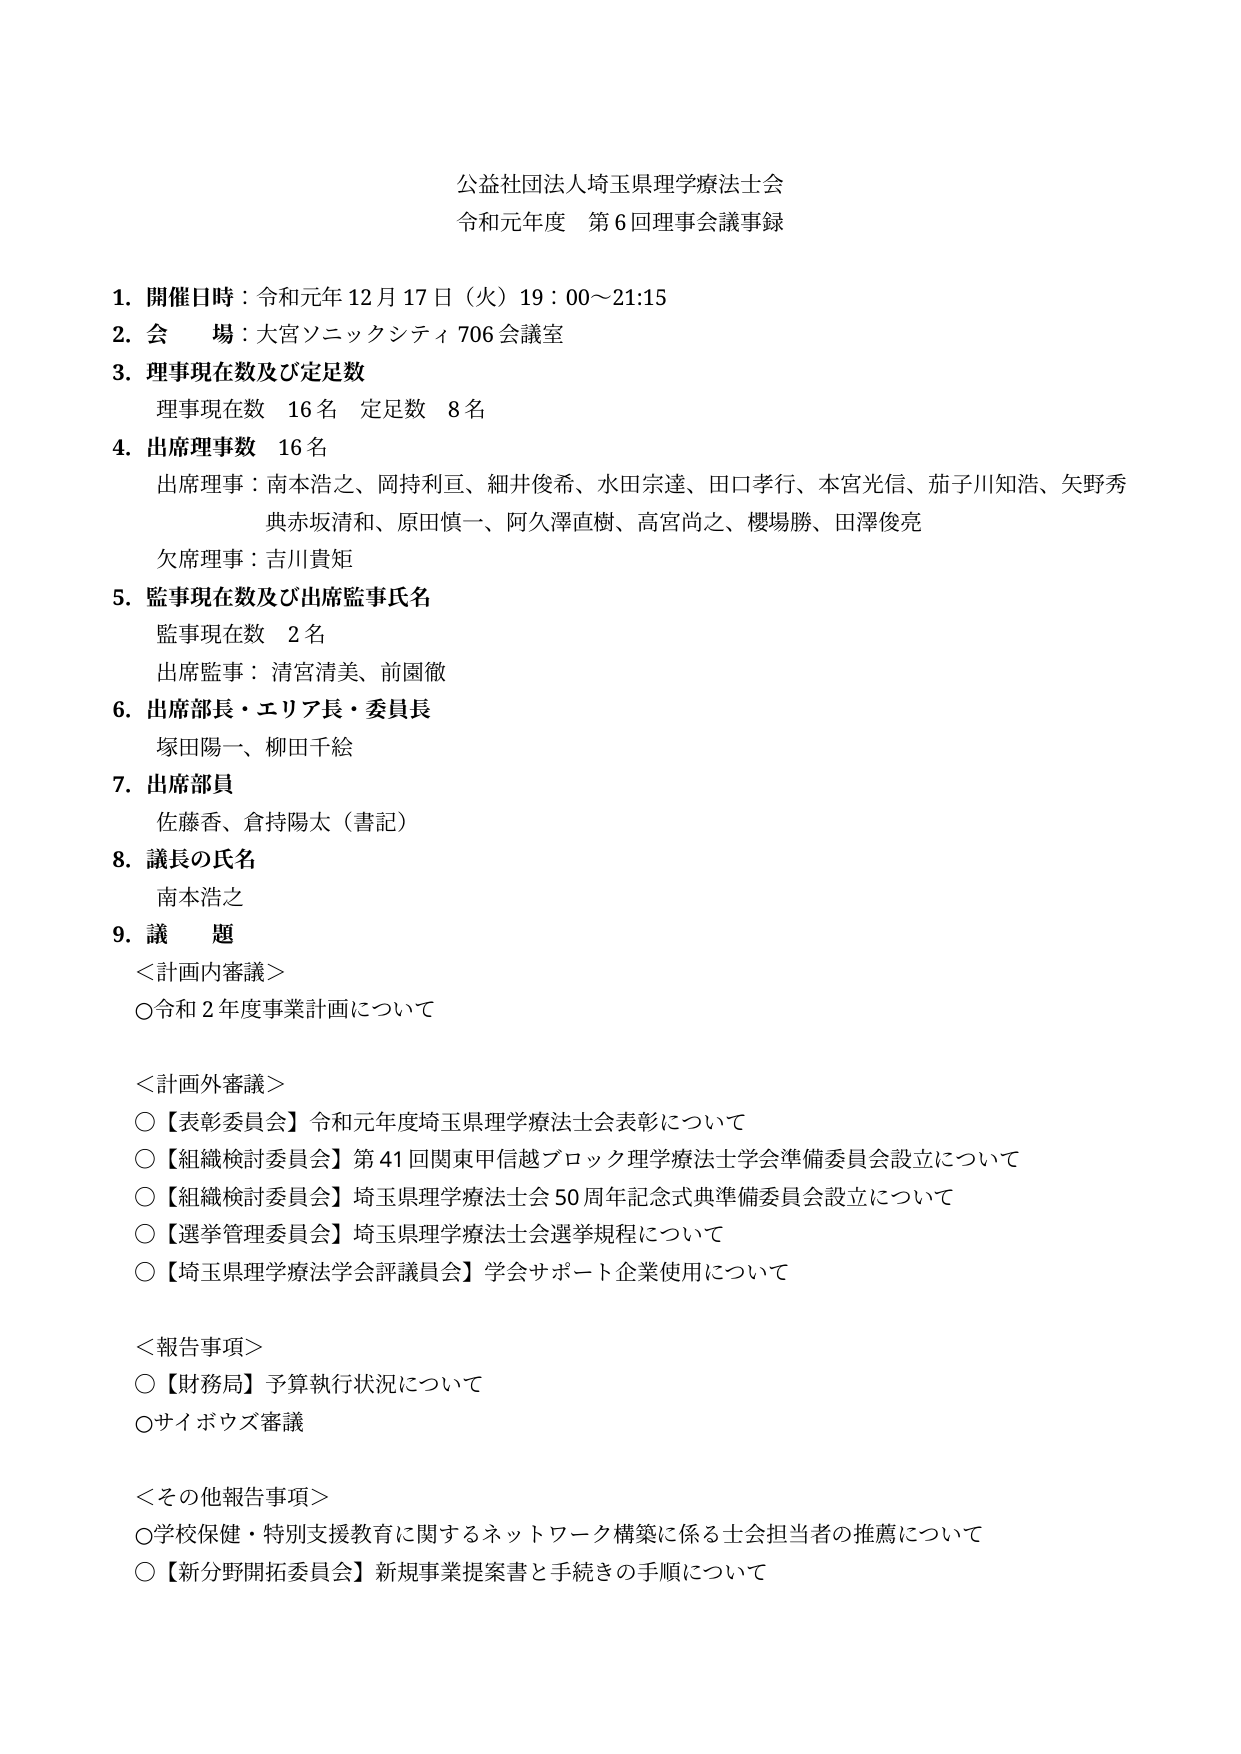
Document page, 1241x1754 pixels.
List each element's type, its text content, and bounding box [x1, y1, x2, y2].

text 塚田陽一、柳田千絵 [112, 727, 1128, 764]
text 2．会 場：大宮ソニックシティ706会議室 [112, 314, 1128, 352]
text 〇【組織検討委員会】埼玉県理学療法士会50周年記念式典準備委員会設立について [112, 1177, 1128, 1214]
text 〇【組織検討委員会】第41回関東甲信越ブロック理学療法士学会準備委員会設立について [112, 1139, 1128, 1177]
text 監事現在数 2名 [112, 614, 1128, 652]
text 南本浩之 [112, 877, 1128, 914]
text 佐藤香、倉持陽太（書記） [112, 802, 1128, 839]
text 7．出席部員 [112, 764, 1128, 802]
text ＜計画外審議＞ [112, 1064, 1128, 1102]
text 5．監事現在数及び出席監事氏名 [112, 577, 1128, 614]
text 〇【選挙管理委員会】埼玉県理学療法士会選挙規程について [112, 1214, 1128, 1252]
text 出席監事： 清宮清美、前園徹 [112, 652, 1128, 689]
text 公益社団法人埼玉県理学療法士会 [112, 164, 1128, 202]
text 〇【埼玉県理学療法学会評議員会】学会サポート企業使用について [112, 1252, 1128, 1289]
text ○サイボウズ審議 [112, 1402, 1128, 1439]
text ＜計画内審議＞ [112, 952, 1128, 989]
text 4．出席理事数 16名 [112, 427, 1128, 464]
text ＜報告事項＞ [112, 1327, 1128, 1364]
text 9．議 題 [112, 914, 1128, 952]
text 6．出席部長・エリア長・委員長 [112, 689, 1128, 727]
text 8．議長の氏名 [112, 839, 1128, 877]
text 欠席理事：吉川貴矩 [112, 539, 1128, 577]
text ○学校保健・特別支援教育に関するネットワーク構築に係る士会担当者の推薦について [112, 1514, 1128, 1552]
text ＜その他報告事項＞ [112, 1477, 1128, 1514]
text 理事現在数 16名 定足数 8名 [112, 389, 1128, 427]
text 1．開催日時：令和元年12月17日（火）19：00～21:15 [112, 277, 1128, 314]
text 〇【表彰委員会】令和元年度埼玉県理学療法士会表彰について [112, 1102, 1128, 1139]
text 〇【財務局】予算執行状況について [112, 1364, 1128, 1402]
text 〇【新分野開拓委員会】新規事業提案書と手続きの手順について [112, 1552, 1128, 1589]
text 令和元年度 第6回理事会議事録 [112, 202, 1128, 239]
text 出席理事：南本浩之、岡持利亘、細井俊希、水田宗達、田口孝行、本宮光信、茄子川知浩、矢野秀典赤坂清和、原田慎一、阿久澤直樹、高宮尚之、櫻場勝、田澤俊亮 [156, 464, 1128, 539]
text ○令和2年度事業計画について [112, 989, 1128, 1027]
text 3．理事現在数及び定足数 [112, 352, 1128, 389]
